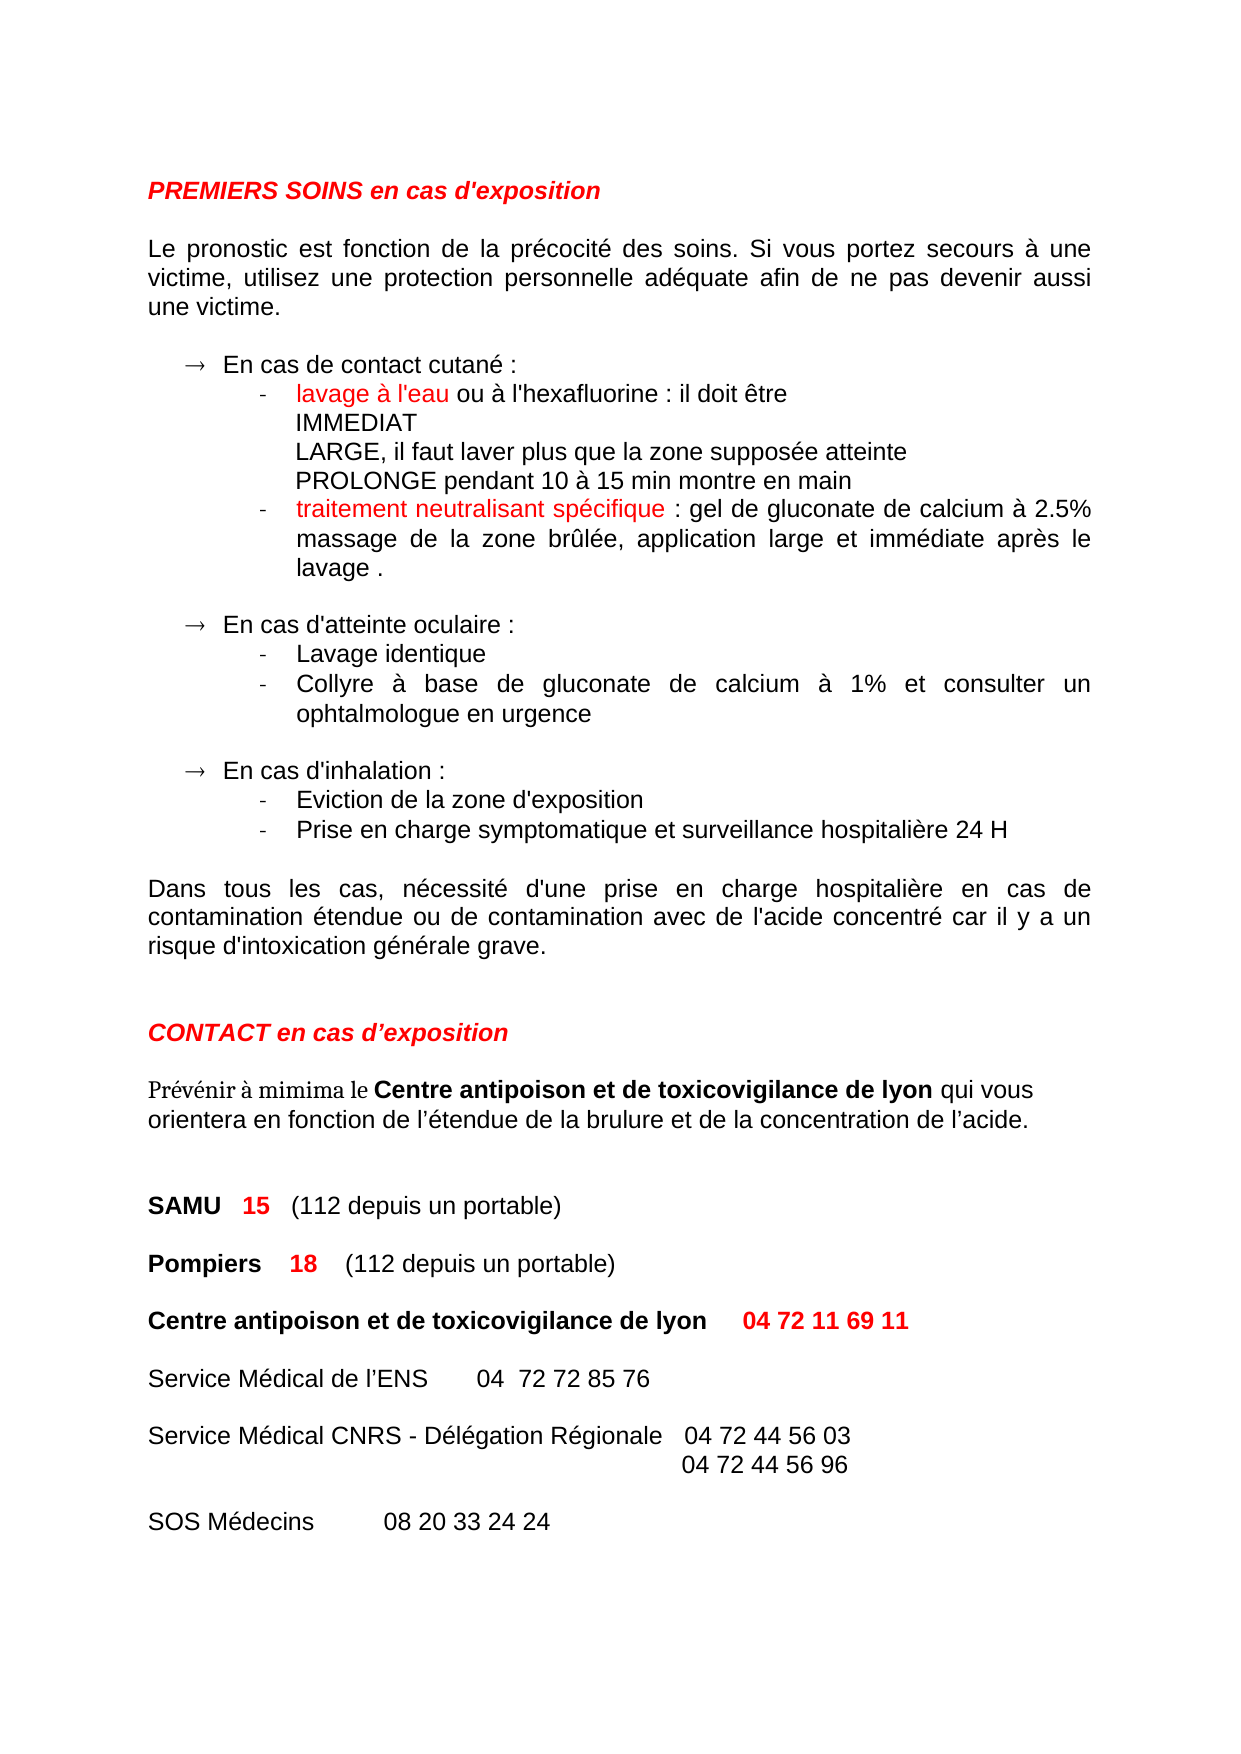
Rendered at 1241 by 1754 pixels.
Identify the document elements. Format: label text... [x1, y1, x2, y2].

text SAMU 15 (112 depuis un portable) [148, 1191, 1093, 1220]
list Lavage identique [258, 639, 1093, 669]
list Collyre à base de gluconate de calcium à 1% et consulter un ophtalmologue en urgence [258, 669, 1093, 727]
text PROLONGE pendant 10 à 15 min montre en main [221, 466, 1093, 494]
text CONTACT en cas d’exposition [148, 1018, 1093, 1046]
list Prise en charge symptomatique et surveillance hospitalière 24 H [258, 815, 1093, 844]
text Dans tous les cas, nécessité d'une prise en charge hospitalière en cas de contamination étendue ou de contamination avec de l'acide concentré car il y a un risque d'intoxication générale grave. [148, 873, 1093, 960]
text Le pronostic est fonction de la précocité des soins. Si vous portez secours à une victime, utilisez une protection personnelle adéquate afin de ne pas devenir aussi une victime. [148, 234, 1093, 321]
list En cas d'inhalation : [185, 756, 1093, 785]
list traitement neutralisant spécifique : gel de gluconate de calcium à 2.5% massage de la zone brûlée, application large et immédiate après le lavage . [258, 494, 1093, 582]
text SOS Médecins 08 20 33 24 24 [148, 1507, 1093, 1536]
text Pompiers 18 (112 depuis un portable) [148, 1249, 1093, 1277]
text LARGE, il faut laver plus que la zone supposée atteinte [221, 437, 1093, 466]
list En cas d'atteinte oculaire : [185, 610, 1093, 639]
text 04 72 44 56 96 [148, 1450, 1093, 1479]
text Prévénir à mimima le Centre antipoison et de toxicovigilance de lyon qui vous orientera en fonction de l’étendue de la brulure et de la concentration de l’acide. [148, 1075, 1093, 1134]
list Eviction de la zone d'exposition [258, 785, 1093, 815]
list En cas de contact cutané : [185, 350, 1093, 378]
text Centre antipoison et de toxicovigilance de lyon 04 72 11 69 11 [148, 1306, 1093, 1335]
text IMMEDIAT [221, 408, 1093, 437]
text Service Médical CNRS - Délégation Régionale 04 72 44 56 03 [148, 1421, 1093, 1450]
list lavage à l'eau ou à l'hexafluorine : il doit être [258, 378, 1093, 408]
text Service Médical de l’ENS 04 72 72 85 76 [148, 1364, 1093, 1392]
text PREMIERS SOINS en cas d'exposition [148, 176, 1093, 205]
